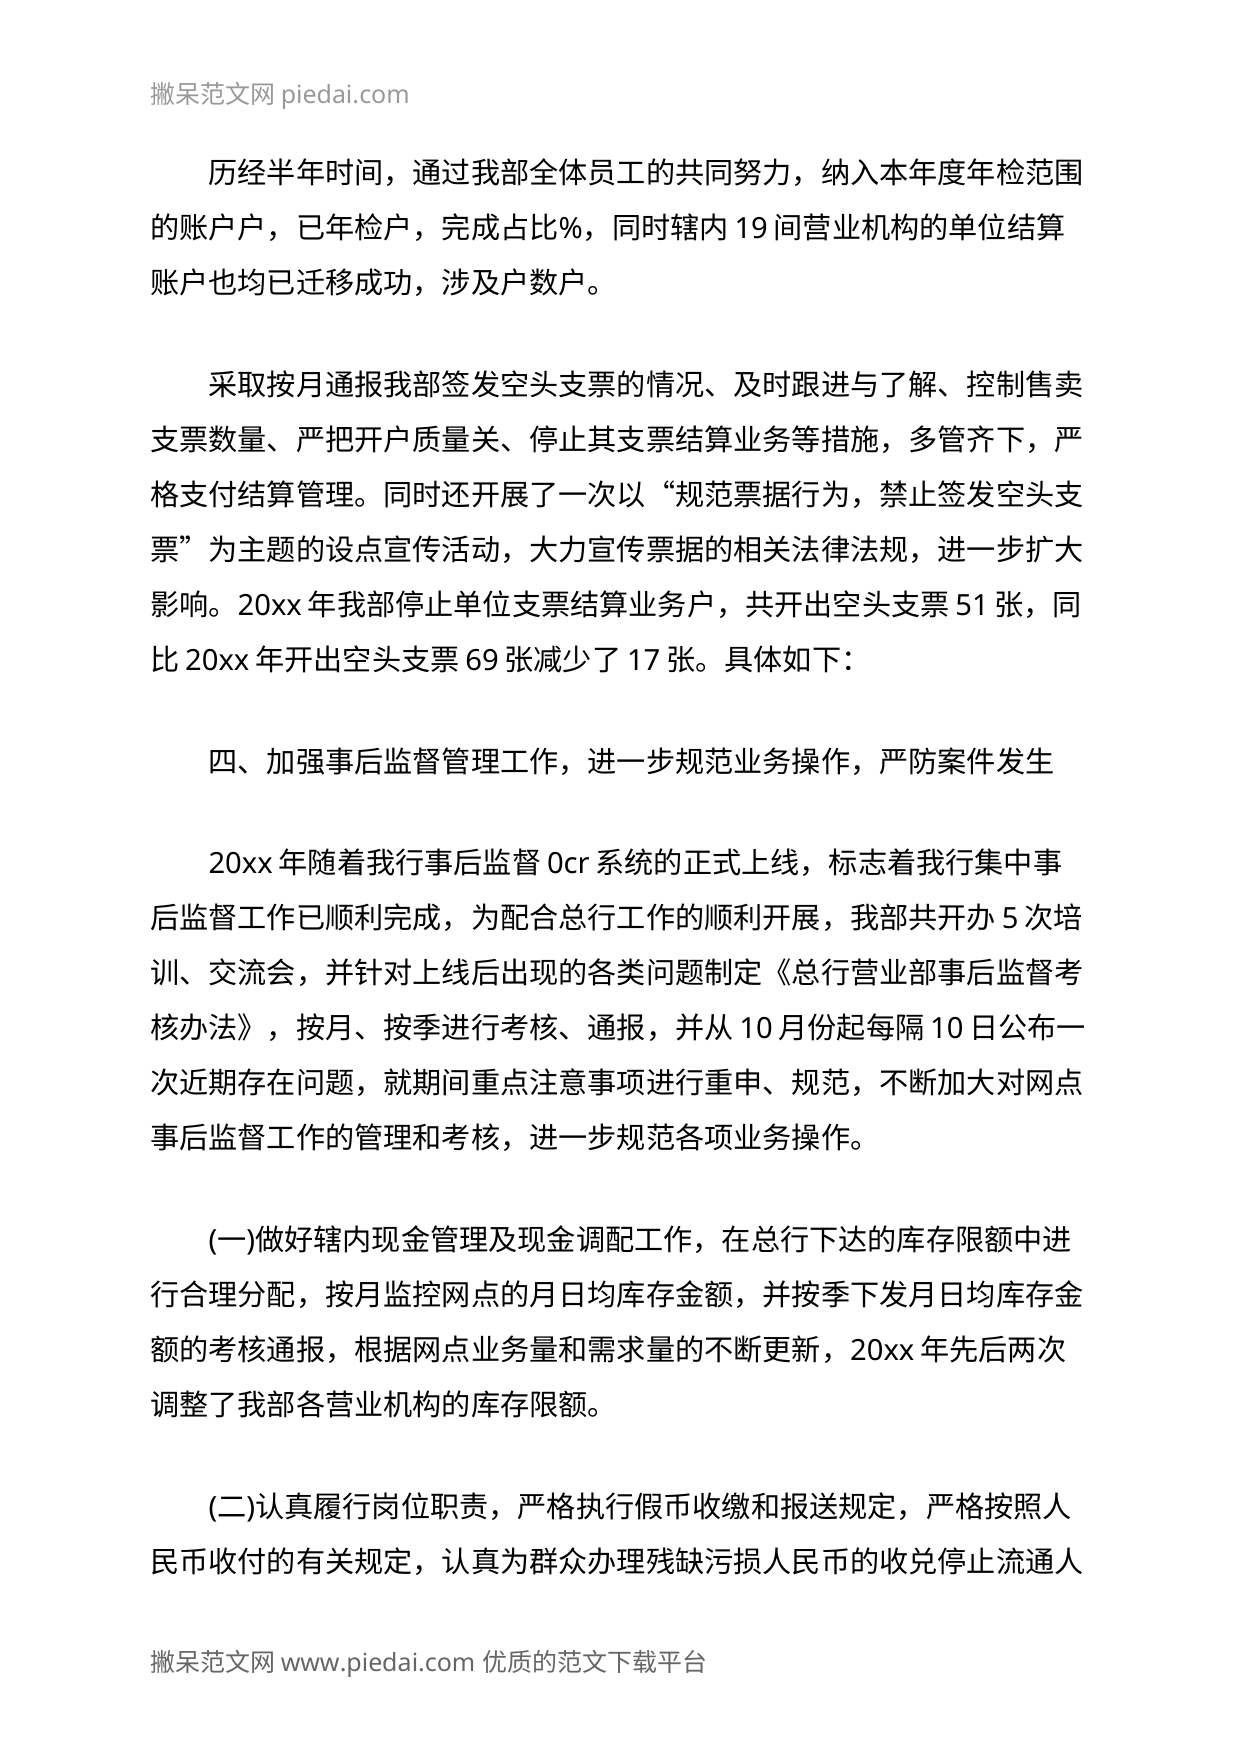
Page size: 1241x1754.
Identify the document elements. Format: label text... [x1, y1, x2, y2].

text (一)做好辖内现金管理及现金调配工作，在总行下达的库存限额中进行合理分配，按月监控网点的月日均库存金额，并按季下发月日均库存金额的考核通报，根据网点业务量和需求量的不断更新，20xx年先后两次调整了我部各营业机构的库存限额。 [150, 1217, 1090, 1424]
text 20xx年随着我行事后监督0cr系统的正式上线，标志着我行集中事后监督工作已顺利完成，为配合总行工作的顺利开展，我部共开办5次培训、交流会，并针对上线后出现的各类问题制定《总行营业部事后监督考核办法》，按月、按季进行考核、通报，并从10月份起每隔10日公布一次近期存在问题，就期间重点注意事项进行重申、规范，不断加大对网点事后监督工作的管理和考核，进一步规范各项业务操作。 [150, 840, 1090, 1157]
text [150, 1483, 1090, 1581]
text 采取按月通报我部签发空头支票的情况、及时跟进与了解、控制售卖支票数量、严把开户质量关、停止其支票结算业务等措施，多管齐下，严格支付结算管理。同时还开展了一次以“规范票据行为，禁止签发空头支票”为主题的设点宣传活动，大力宣传票据的相关法律法规，进一步扩大影响。20xx年我部停止单位支票结算业务户，共开出空头支票51张，同比20xx年开出空头支票69张减少了17张。具体如下： [150, 362, 1090, 679]
text 历经半年时间，通过我部全体员工的共同努力，纳入本年度年检范围的账户户，已年检户，完成占比%，同时辖内19间营业机构的单位结算账户也均已迁移成功，涉及户数户。 [150, 150, 1090, 302]
text 四、加强事后监督管理工作，进一步规范业务操作，严防案件发生 [150, 738, 1090, 781]
